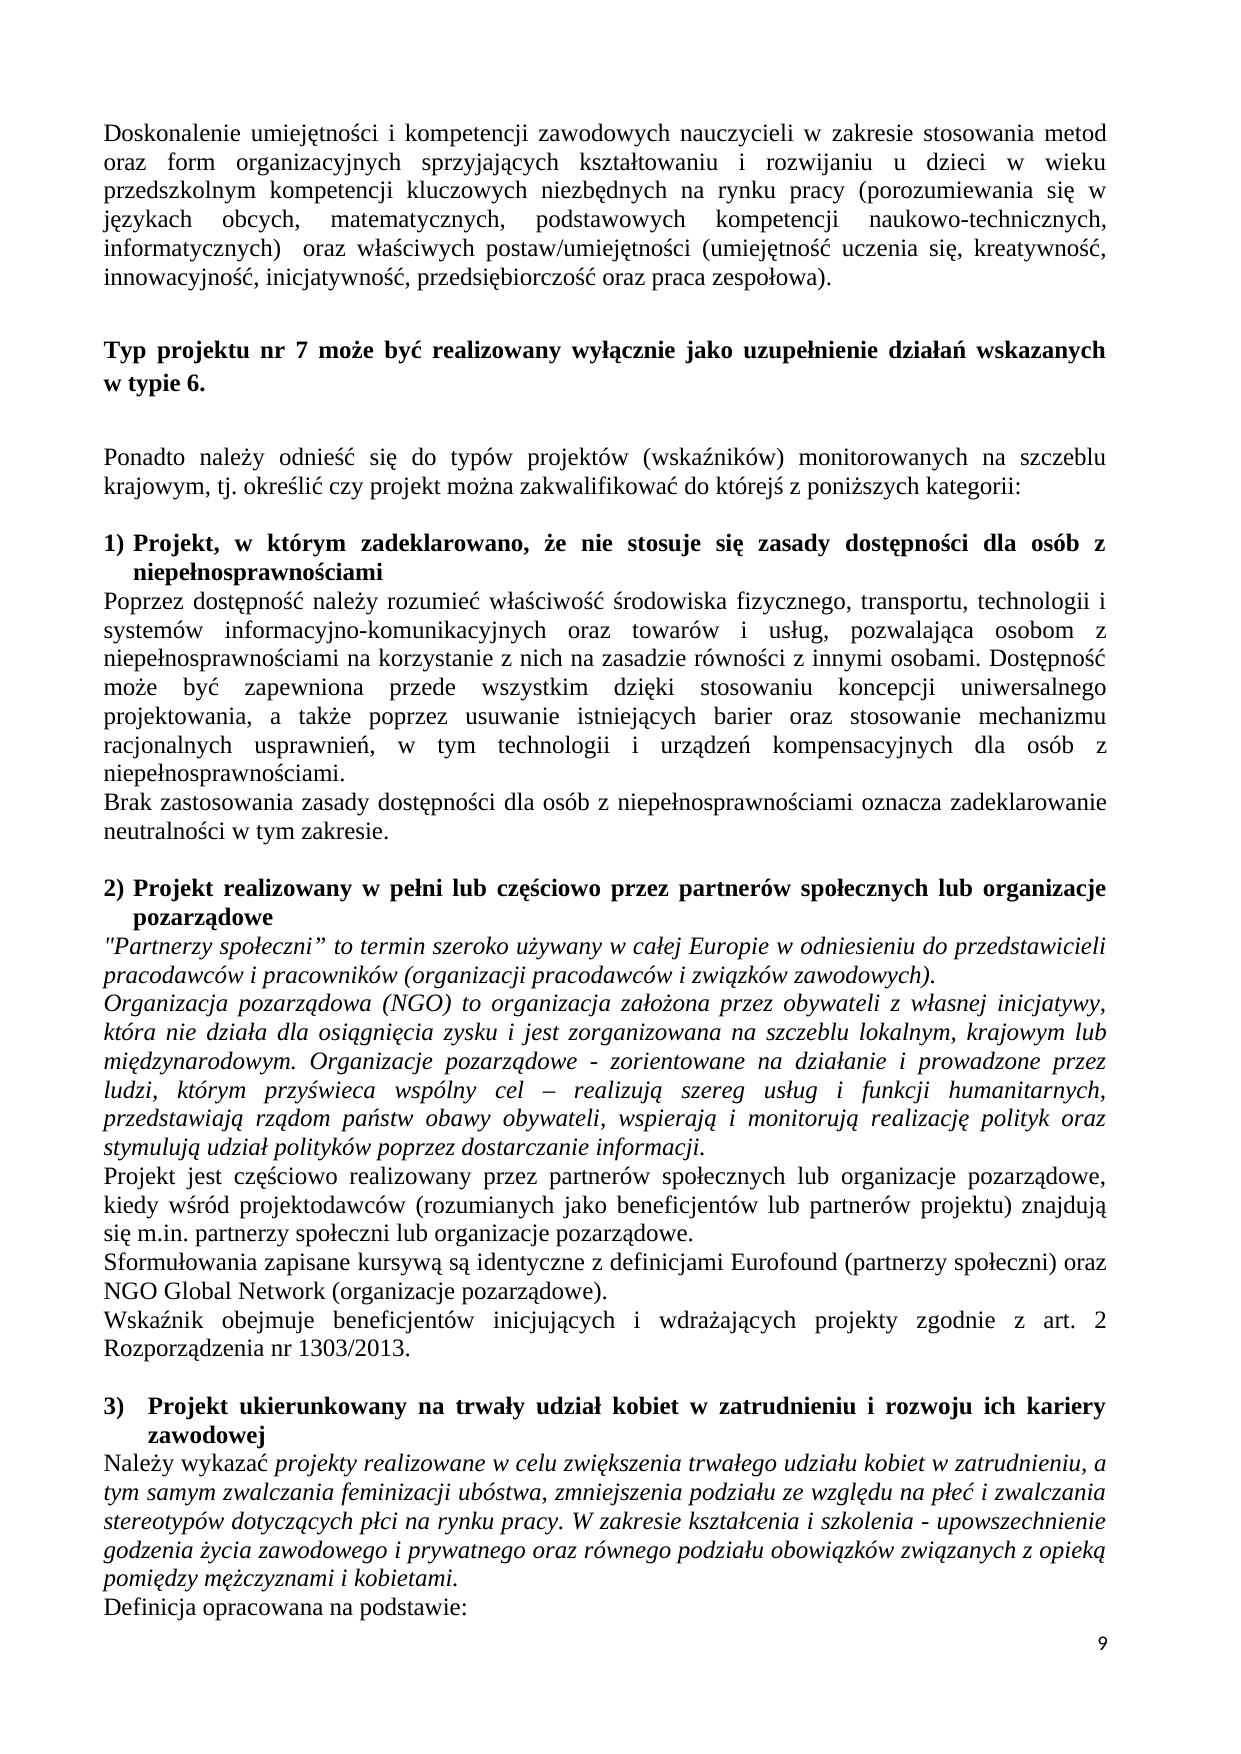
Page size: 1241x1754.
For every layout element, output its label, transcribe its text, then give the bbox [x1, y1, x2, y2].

text "Partnerzy społeczni” to termin szeroko używany w całej Europie w odniesieniu do przedstawicieli pracodawców i pracowników (organizacji pracodawców i związków zawodowych). [103, 931, 1107, 988]
text Poprzez dostępność należy rozumieć właściwość środowiska fizycznego, transportu, technologii i systemów informacyjno-komunikacyjnych oraz towarów i usług, pozwalająca osobom z niepełnosprawnościami na korzystanie z nich na zasadzie równości z innymi osobami. Dostępność może być zapewniona przede wszystkim dzięki stosowaniu koncepcji uniwersalnego projektowania, a także poprzez usuwanie istniejących barier oraz stosowanie mechanizmu racjonalnych usprawnień, w tym technologii i urządzeń kompensacyjnych dla osób z niepełnosprawnościami. [103, 586, 1107, 787]
text Typ projektu nr 7 może być realizowany wyłącznie jako uzupełnienie działań wskazanych w typie 6. [103, 335, 1107, 397]
text Wskaźnik obejmuje beneficjentów inicjujących i wdrażających projekty zgodnie z art. 2 Rozporządzenia nr 1303/2013. [103, 1305, 1107, 1362]
text Należy wykazać projekty realizowane w celu zwiększenia trwałego udziału kobiet w zatrudnieniu, a tym samym zwalczania feminizacji ubóstwa, zmniejszenia podziału ze względu na płeć i zwalczania stereotypów dotyczących płci na rynku pracy. W zakresie kształcenia i szkolenia - upowszechnienie godzenia życia zawodowego i prywatnego oraz równego podziału obowiązków związanych z opieką pomiędzy mężczyznami i kobietami. [103, 1448, 1107, 1592]
list Projekt ukierunkowany na trwały udział kobiet w zatrudnieniu i rozwoju ich kariery zawodowej [103, 1391, 1107, 1448]
list Projekt realizowany w pełni lub częściowo przez partnerów społecznych lub organizacje pozarządowe [103, 873, 1107, 931]
text Definicja opracowana na podstawie: [103, 1592, 1107, 1621]
list Projekt, w którym zadeklarowano, że nie stosuje się zasady dostępności dla osób z niepełnosprawnościami [103, 528, 1107, 586]
text Ponadto należy odnieść się do typów projektów (wskaźników) monitorowanych na szczeblu krajowym, tj. określić czy projekt można zakwalifikować do którejś z poniższych kategorii: [103, 442, 1107, 500]
text Organizacja pozarządowa (NGO) to organizacja założona przez obywateli z własnej inicjatywy, która nie działa dla osiągnięcia zysku i jest zorganizowana na szczeblu lokalnym, krajowym lub międzynarodowym. Organizacje pozarządowe - zorientowane na działanie i prowadzone przez ludzi, którym przyświeca wspólny cel – realizują szereg usług i funkcji humanitarnych, przedstawiają rządom państw obawy obywateli, wspierają i monitorują realizację polityk oraz stymulują udział polityków poprzez dostarczanie informacji. [103, 988, 1107, 1161]
text Brak zastosowania zasady dostępności dla osób z niepełnosprawnościami oznacza zadeklarowanie neutralności w tym zakresie. [103, 787, 1107, 845]
text Sformułowania zapisane kursywą są identyczne z definicjami Eurofound (partnerzy społeczni) oraz NGO Global Network (organizacje pozarządowe). [103, 1247, 1107, 1305]
text Projekt jest częściowo realizowany przez partnerów społecznych lub organizacje pozarządowe, kiedy wśród projektodawców (rozumianych jako beneficjentów lub partnerów projektu) znajdują się m.in. partnerzy społeczni lub organizacje pozarządowe. [103, 1161, 1107, 1247]
text Doskonalenie umiejętności i kompetencji zawodowych nauczycieli w zakresie stosowania metod oraz form organizacyjnych sprzyjających kształtowaniu i rozwijaniu u dzieci w wieku przedszkolnym kompetencji kluczowych niezbędnych na rynku pracy (porozumiewania się w językach obcych, matematycznych, podstawowych kompetencji naukowo-technicznych, informatycznych) oraz właściwych postaw/umiejętności (umiejętność uczenia się, kreatywność, innowacyjność, inicjatywność, przedsiębiorczość oraz praca zespołowa). [103, 118, 1107, 291]
